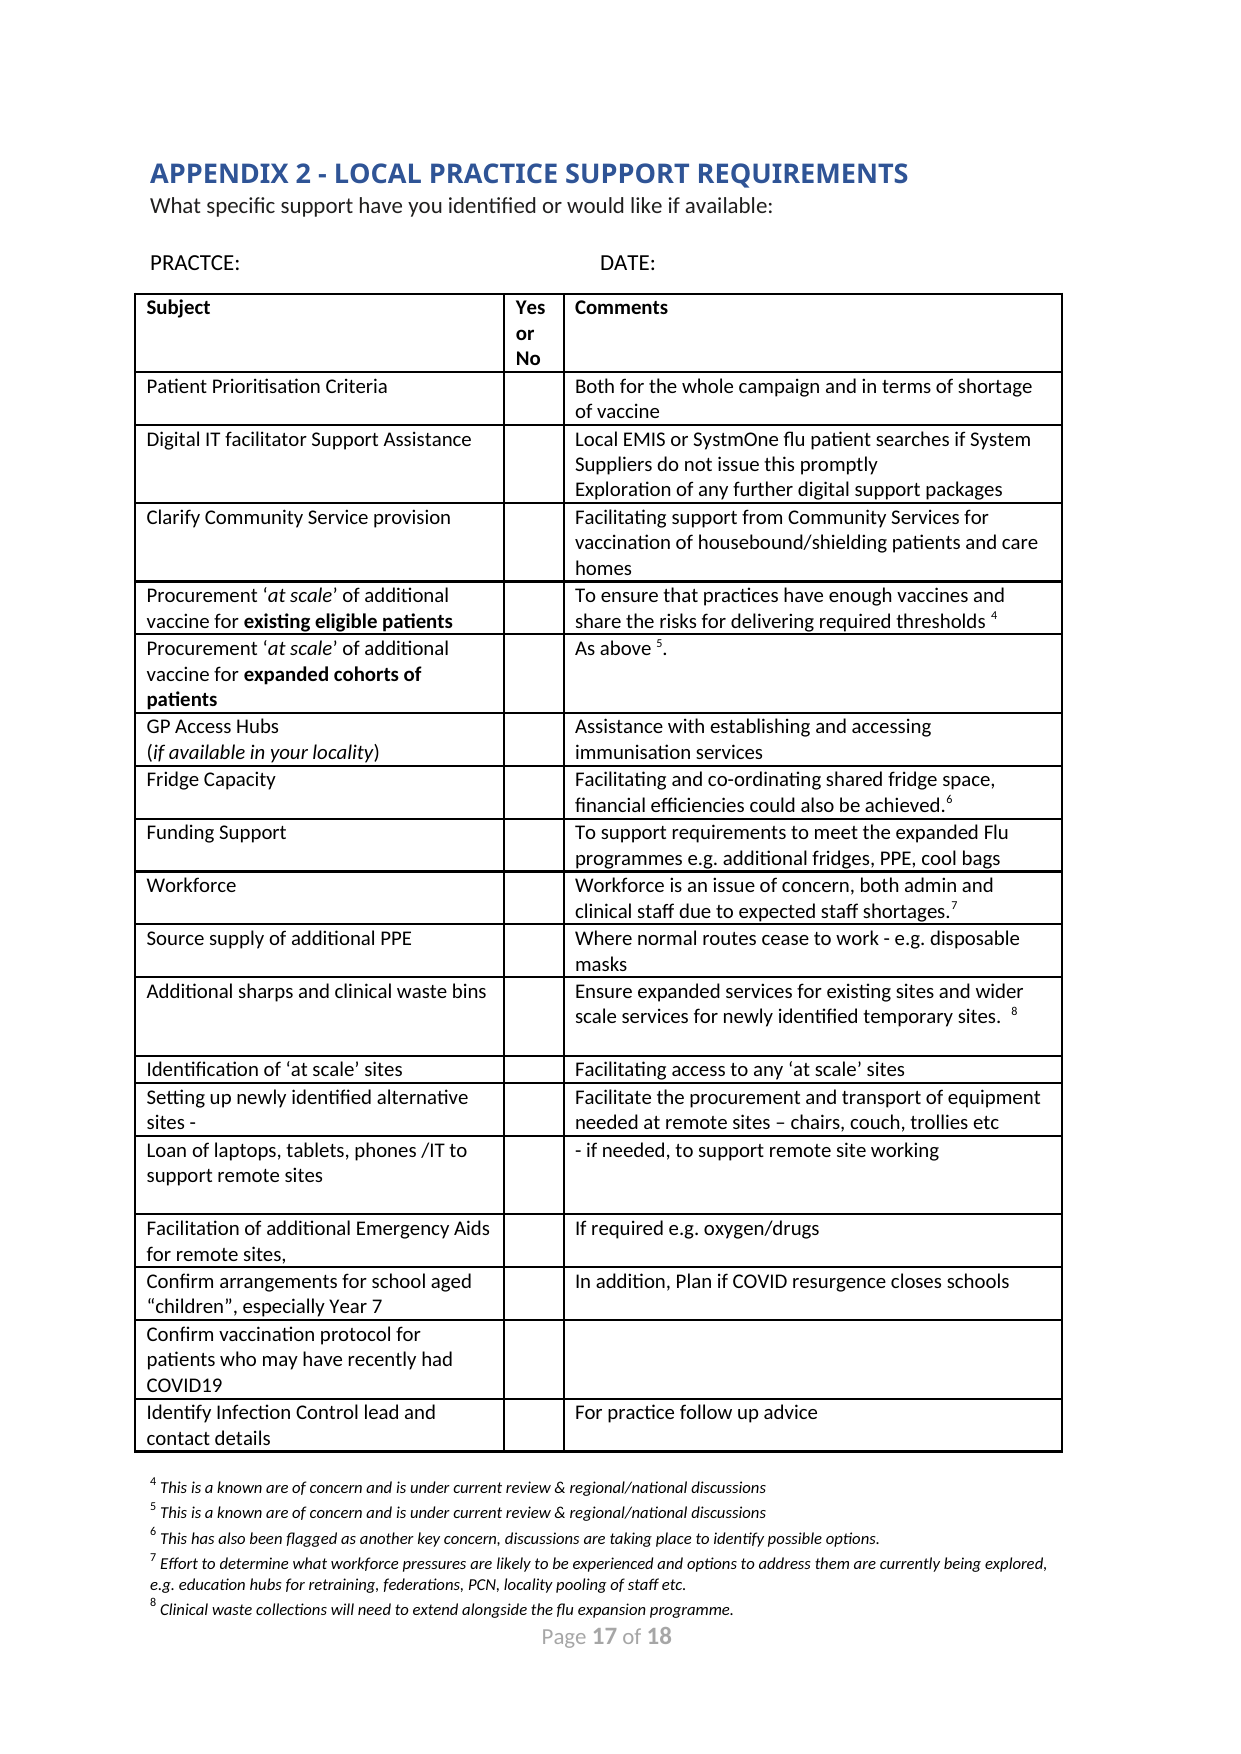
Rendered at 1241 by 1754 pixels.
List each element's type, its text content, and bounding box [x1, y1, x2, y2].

table_cell To ensure that practices have enough vaccines and share the risks for delivering required thresholds [565, 583, 1061, 633]
table_cell Facilitate the procurement and transport of equipment needed at remote sites – chairs, couch, trollies etc [565, 1084, 1061, 1135]
table_cell [505, 1400, 563, 1450]
table_cell Setting up newly identified alternative sites - [136, 1084, 503, 1135]
table_cell Additional sharps and clinical waste bins [136, 978, 503, 1054]
table_cell [565, 1321, 1061, 1397]
text What specific support have you identified or would like if available: [150, 191, 1063, 219]
subtitle APPENDIX 2 - LOCAL PRACTICE SUPPORT REQUIREMENTS [150, 154, 1063, 191]
table_cell [505, 583, 563, 633]
table_cell Facilitating support from Community Services for vaccination of housebound/shielding patients and care homes [565, 504, 1061, 580]
table_header Yes or No [505, 295, 563, 371]
table_cell Clarify Community Service provision [136, 504, 503, 580]
table_header Comments [565, 295, 1061, 371]
table_cell [505, 925, 563, 976]
table_cell Both for the whole campaign and in terms of shortage of vaccine [565, 373, 1061, 424]
table_cell Where normal routes cease to work - e.g. disposable masks [565, 925, 1061, 976]
table_cell [505, 873, 563, 923]
table_cell [505, 1321, 563, 1397]
table_cell Funding Support [136, 820, 503, 870]
table_cell [505, 978, 563, 1054]
table_cell [505, 1137, 563, 1213]
text PRACTCE: DATE: [150, 248, 1063, 276]
table_cell Facilitation of additional Emergency Aids for remote sites, [136, 1215, 503, 1266]
table_cell [505, 1084, 563, 1135]
table_cell Source supply of additional PPE [136, 925, 503, 976]
table_cell If required e.g. oxygen/drugs [565, 1215, 1061, 1266]
table_cell Facilitating and co-ordinating shared fridge space, financial efficiencies could also be achieved. [565, 767, 1061, 817]
table_cell [505, 1215, 563, 1266]
table_cell [505, 504, 563, 580]
table_cell [505, 1057, 563, 1082]
table_cell Identify Infection Control lead and contact details [136, 1400, 503, 1450]
table_cell Assistance with establishing and accessing immunisation services [565, 714, 1061, 764]
table_cell Procurement ‘at scale’ of additional vaccine for existing eligible patients [136, 583, 503, 633]
table_cell Workforce [136, 873, 503, 923]
table_cell Digital IT facilitator Support Assistance [136, 426, 503, 502]
table_cell As above . [565, 635, 1061, 712]
table_cell Patient Prioritisation Criteria [136, 373, 503, 424]
table_cell [505, 635, 563, 712]
table_cell Local EMIS or SystmOne flu patient searches if System Suppliers do not issue this promptly Exploration of any further digital support packages [565, 426, 1061, 502]
table_cell [505, 373, 563, 424]
table_cell Confirm arrangements for school aged “children”, especially Year 7 [136, 1268, 503, 1319]
table_cell [505, 820, 563, 870]
table_cell Identification of ‘at scale’ sites [136, 1057, 503, 1082]
table_cell To support requirements to meet the expanded Flu programmes e.g. additional fridges, PPE, cool bags [565, 820, 1061, 870]
table_cell Confirm vaccination protocol for patients who may have recently had COVID19 [136, 1321, 503, 1397]
table_cell [505, 714, 563, 764]
table_cell Facilitating access to any ‘at scale’ sites [565, 1057, 1061, 1082]
table_cell For practice follow up advice [565, 1400, 1061, 1450]
table_cell Fridge Capacity [136, 767, 503, 817]
table_cell [505, 767, 563, 817]
table_cell Ensure expanded services for existing sites and wider scale services for newly identified temporary sites. [565, 978, 1061, 1054]
table_header Subject [136, 295, 503, 371]
table_cell Procurement ‘at scale’ of additional vaccine for expanded cohorts of patients [136, 635, 503, 712]
table_cell Workforce is an issue of concern, both admin and clinical staff due to expected staff shortages. [565, 873, 1061, 923]
table_cell GP Access Hubs (if available in your locality) [136, 714, 503, 764]
table_cell Loan of laptops, tablets, phones /IT to support remote sites [136, 1137, 503, 1213]
table_cell In addition, Plan if COVID resurgence closes schools [565, 1268, 1061, 1319]
table_cell [505, 1268, 563, 1319]
table_cell - if needed, to support remote site working [565, 1137, 1061, 1213]
table_cell [505, 426, 563, 502]
